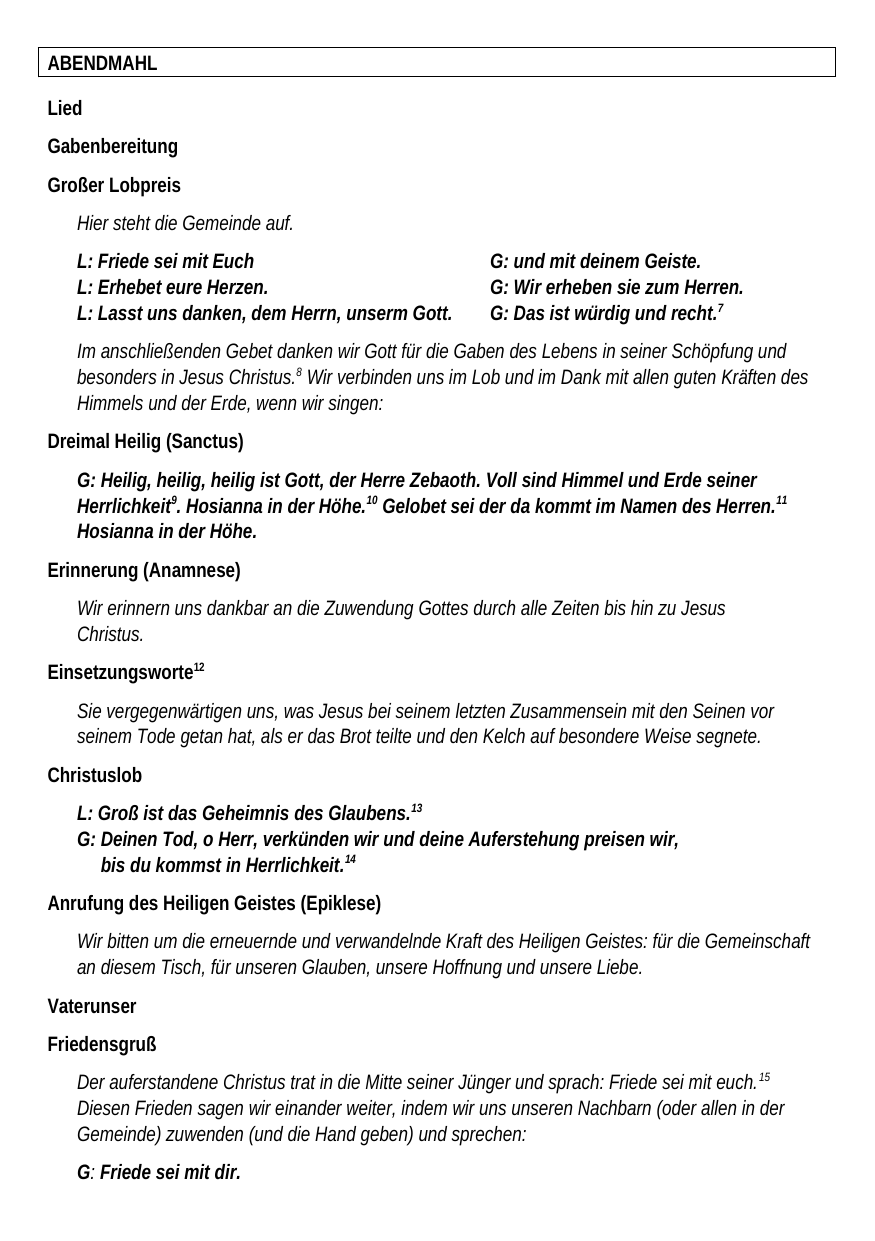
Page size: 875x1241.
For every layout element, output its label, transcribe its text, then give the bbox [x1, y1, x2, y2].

text G: Friede sei mit dir. [47, 1160, 827, 1184]
text L: Groß ist das Geheimnis des Glaubens. [47, 801, 827, 825]
text G: Heilig, heilig, heilig ist Gott, der Herre Zebaoth. Voll sind Himmel und Erde seiner Herrlichkeit. Hosianna in der Höhe. Gelobet sei der da kommt im Namen des Herren. Hosianna in der Höhe. [77, 468, 827, 543]
text Dreimal Heilig (Sanctus) [47, 429, 827, 453]
text Erinnerung (Anamnese) [47, 558, 827, 582]
text Friedensgruß [47, 1032, 827, 1056]
text Vaterunser [47, 993, 827, 1017]
text Der auferstandene Christus trat in die Mitte seiner Jünger und sprach: Friede sei mit euch. Diesen Frieden sagen wir einander weiter, indem wir uns unseren Nachbarn (oder allen in der Gemeinde) zuwenden (und die Hand geben) und sprechen: [77, 1070, 827, 1146]
text Wir bitten um die erneuernde und verwandelnde Kraft des Heiligen Geistes: für die Gemeinschaft an diesem Tisch, für unseren Glauben, unsere Hoffnung und unsere Liebe. [77, 929, 827, 979]
text L: Erhebet eure Herzen. G: Wir erheben sie zum Herren. [47, 275, 827, 299]
list Abendmahl [39, 48, 835, 76]
text L: Lasst uns danken, dem Herrn, unserm Gott. G: Das ist würdig und recht. [47, 301, 827, 325]
text Im anschließenden Gebet danken wir Gott für die Gaben des Lebens in seiner Schöpfung und besonders in Jesus Christus. Wir verbinden uns im Lob und im Dank mit allen guten Kräften des Himmels und der Erde, wenn wir singen: [77, 339, 827, 415]
text Einsetzungsworte [47, 660, 827, 684]
text Anrufung des Heiligen Geistes (Epiklese) [47, 891, 827, 915]
text Sie vergegenwärtigen uns, was Jesus bei seinem letzten Zusammensein mit den Seinen vor seinem Tode getan hat, als er das Brot teilte und den Kelch auf besondere Weise segnete. [77, 698, 827, 748]
text Großer Lobpreis [47, 173, 827, 197]
text Hier steht die Gemeinde auf. [47, 211, 827, 235]
text Wir erinnern uns dankbar an die Zuwendung Gottes durch alle Zeiten bis hin zu Jesus Christus. [47, 596, 827, 646]
text Christuslob [47, 763, 827, 787]
text G: Deinen Tod, o Herr, verkünden wir und deine Auferstehung preisen wir, [77, 827, 827, 851]
text Gabenbereitung [47, 134, 827, 158]
text L: Friede sei mit Euch G: und mit deinem Geiste. [47, 249, 827, 273]
text bis du kommst in Herrlichkeit. [77, 853, 827, 877]
text Lied [47, 96, 827, 120]
